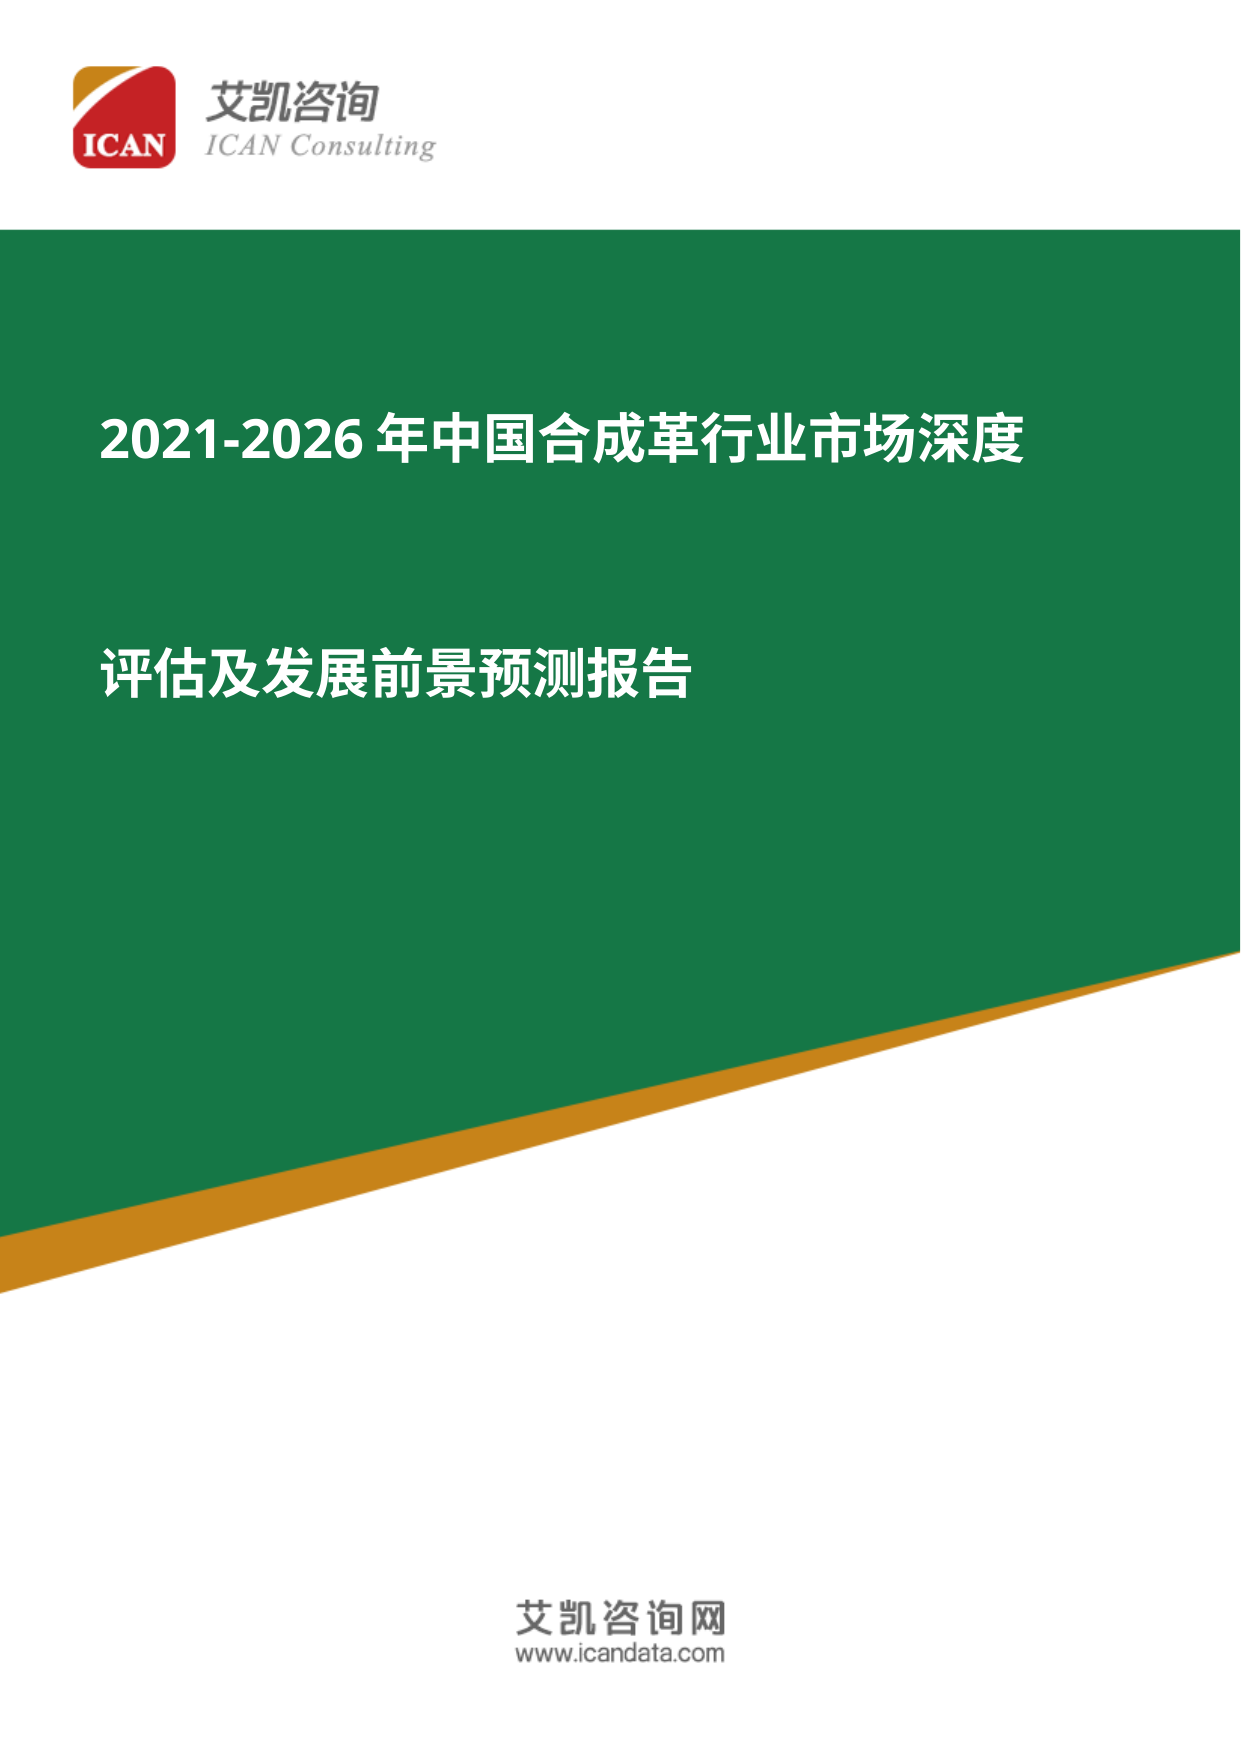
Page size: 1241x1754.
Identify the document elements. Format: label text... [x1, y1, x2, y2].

subtitle 2021-2026年中国合成革行业市场深度评估及发展前景预测报告 [99, 386, 1053, 718]
picture [0, 5, 1241, 1754]
